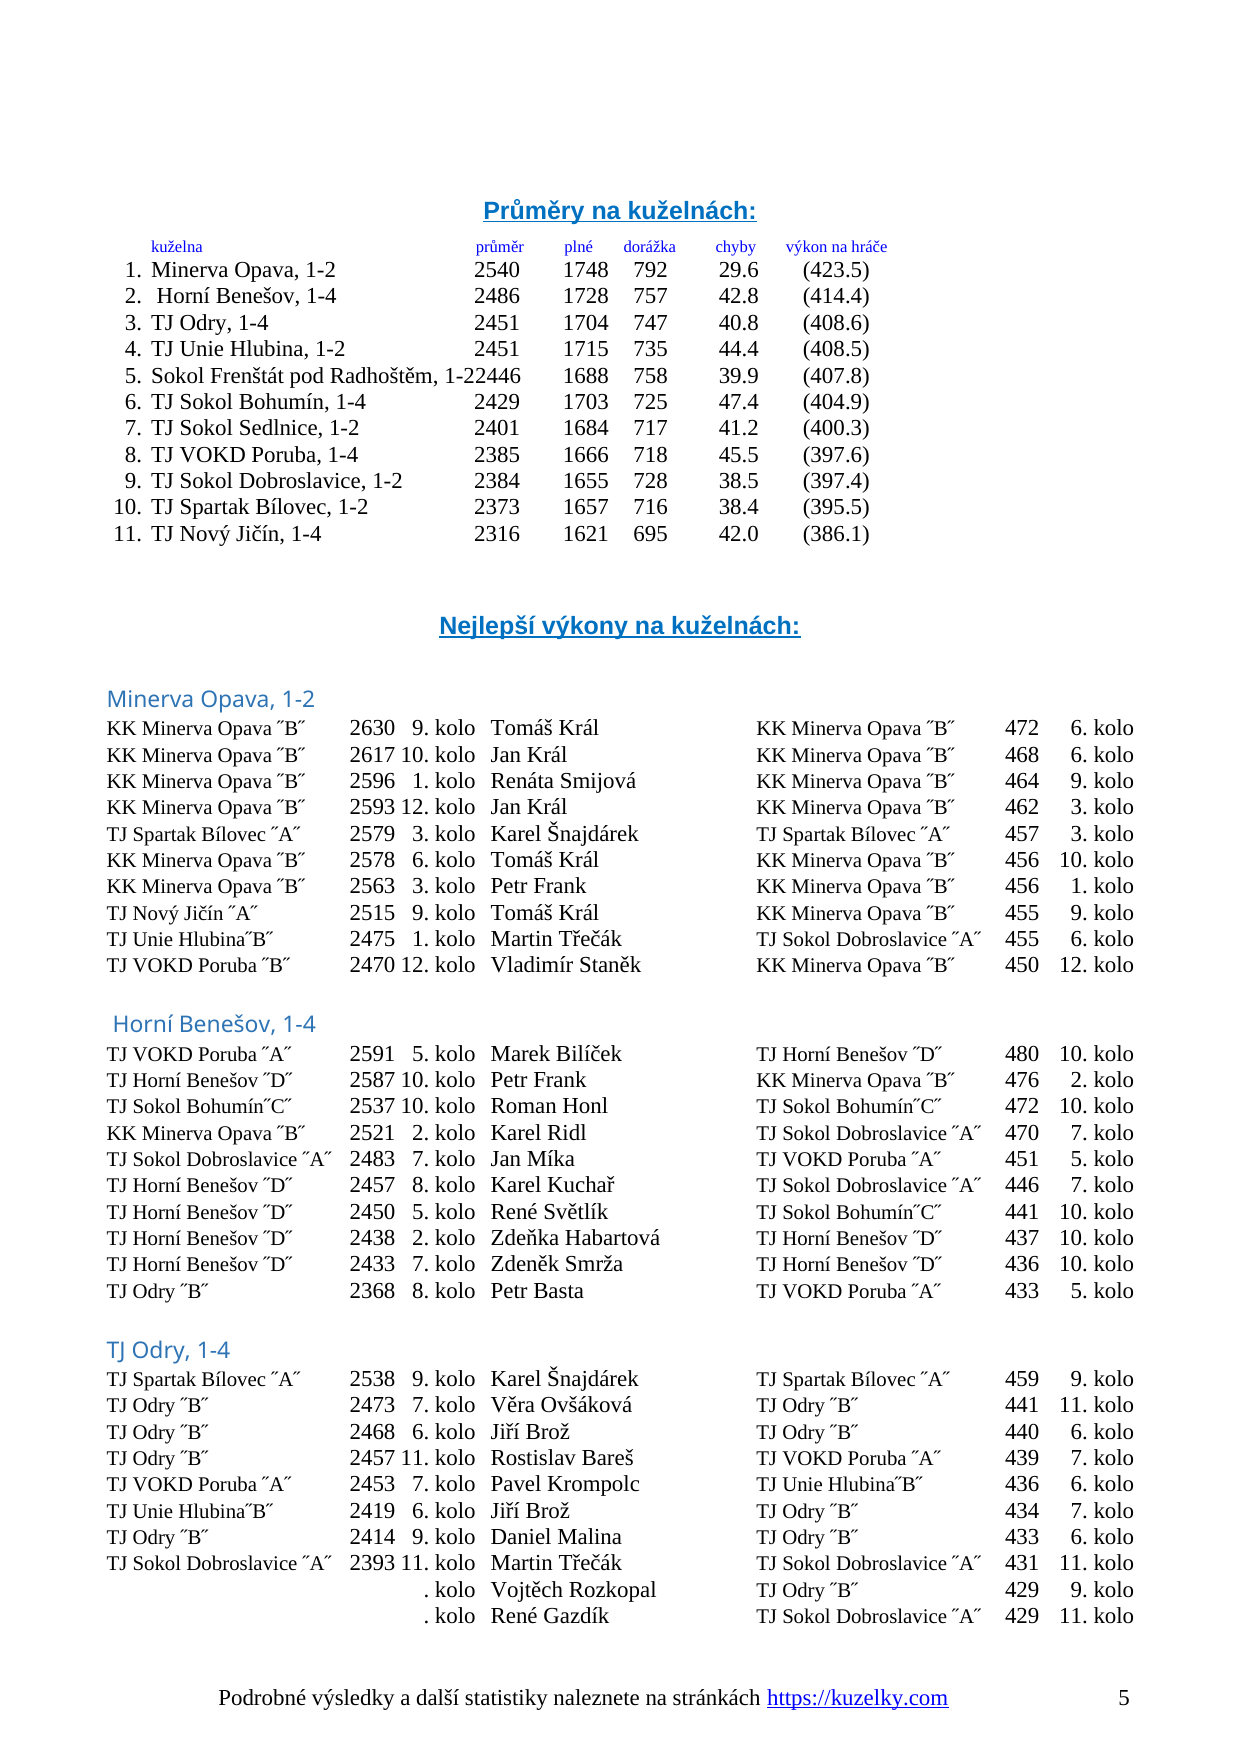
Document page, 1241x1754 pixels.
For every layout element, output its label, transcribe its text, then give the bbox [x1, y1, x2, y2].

text TJ Unie Hlubina˝B˝ 2419 6. kolo Jiří Brož TJ Odry ˝B˝ 434 7. kolo [106, 1497, 1134, 1523]
text 6. TJ Sokol Bohumín, 1-4 2429 1703 725 47.4 (404.9) [106, 388, 1134, 414]
text KK Minerva Opava ˝B˝ 2521 2. kolo Karel Ridl TJ Sokol Dobroslavice ˝A˝ 470 7. kolo [106, 1119, 1134, 1145]
text TJ VOKD Poruba ˝B˝ 2470 12. kolo Vladimír Staněk KK Minerva Opava ˝B˝ 450 12. kolo [106, 952, 1134, 978]
text TJ Unie Hlubina˝B˝ 2475 1. kolo Martin Třečák TJ Sokol Dobroslavice ˝A˝ 455 6. kolo [106, 925, 1134, 952]
text 1. Minerva Opava, 1-2 2540 1748 792 29.6 (423.5) [106, 256, 1134, 283]
text TJ Horní Benešov ˝D˝ 2587 10. kolo Petr Frank KK Minerva Opava ˝B˝ 476 2. kolo [106, 1066, 1134, 1092]
text TJ Horní Benešov ˝D˝ 2450 5. kolo René Světlík TJ Sokol Bohumín˝C˝ 441 10. kolo [106, 1198, 1134, 1224]
text TJ Odry ˝B˝ 2468 6. kolo Jiří Brož TJ Odry ˝B˝ 440 6. kolo [106, 1418, 1134, 1444]
text TJ Odry ˝B˝ 2457 11. kolo Rostislav Bareš TJ VOKD Poruba ˝A˝ 439 7. kolo [106, 1444, 1134, 1470]
text TJ Odry ˝B˝ 2414 9. kolo Daniel Malina TJ Odry ˝B˝ 433 6. kolo [106, 1523, 1134, 1549]
subtitle Minerva Opava, 1-2 [106, 683, 1134, 714]
text 2. Horní Benešov, 1-4 2486 1728 757 42.8 (414.4) [106, 283, 1134, 309]
text . kolo Vojtěch Rozkopal TJ Odry ˝B˝ 429 9. kolo [106, 1576, 1134, 1602]
text TJ Odry ˝B˝ 2473 7. kolo Věra Ovšáková TJ Odry ˝B˝ 441 11. kolo [106, 1391, 1134, 1418]
text TJ Horní Benešov ˝D˝ 2433 7. kolo Zdeněk Smrža TJ Horní Benešov ˝D˝ 436 10. kolo [106, 1251, 1134, 1277]
text TJ VOKD Poruba ˝A˝ 2453 7. kolo Pavel Krompolc TJ Unie Hlubina˝B˝ 436 6. kolo [106, 1470, 1134, 1497]
text TJ Spartak Bílovec ˝A˝ 2579 3. kolo Karel Šnajdárek TJ Spartak Bílovec ˝A˝ 457 3. kolo [106, 820, 1134, 846]
text TJ Odry ˝B˝ 2368 8. kolo Petr Basta TJ VOKD Poruba ˝A˝ 433 5. kolo [106, 1277, 1134, 1303]
text TJ Spartak Bílovec ˝A˝ 2538 9. kolo Karel Šnajdárek TJ Spartak Bílovec ˝A˝ 459 9. kolo [106, 1365, 1134, 1391]
text . kolo René Gazdík TJ Sokol Dobroslavice ˝A˝ 429 11. kolo [106, 1602, 1134, 1628]
subtitle Horní Benešov, 1-4 [106, 1008, 1134, 1040]
text Průměry na kuželnách: [94, 196, 1145, 224]
text 8. TJ VOKD Poruba, 1-4 2385 1666 718 45.5 (397.6) [106, 441, 1134, 467]
text 3. TJ Odry, 1-4 2451 1704 747 40.8 (408.6) [106, 309, 1134, 335]
text TJ Sokol Dobroslavice ˝A˝ 2483 7. kolo Jan Míka TJ VOKD Poruba ˝A˝ 451 5. kolo [106, 1145, 1134, 1171]
text TJ Sokol Bohumín˝C˝ 2537 10. kolo Roman Honl TJ Sokol Bohumín˝C˝ 472 10. kolo [106, 1092, 1134, 1119]
text 4. TJ Unie Hlubina, 1-2 2451 1715 735 44.4 (408.5) [106, 335, 1134, 362]
text TJ Horní Benešov ˝D˝ 2438 2. kolo Zdeňka Habartová TJ Horní Benešov ˝D˝ 437 10. kolo [106, 1224, 1134, 1251]
text 5. Sokol Frenštát pod Radhoštěm, 1-2 2446 1688 758 39.9 (407.8) [106, 362, 1134, 388]
text KK Minerva Opava ˝B˝ 2593 12. kolo Jan Král KK Minerva Opava ˝B˝ 462 3. kolo [106, 793, 1134, 820]
text TJ Nový Jičín ˝A˝ 2515 9. kolo Tomáš Král KK Minerva Opava ˝B˝ 455 9. kolo [106, 899, 1134, 925]
text 11. TJ Nový Jičín, 1-4 2316 1621 695 42.0 (386.1) [106, 520, 1134, 546]
text 7. TJ Sokol Sedlnice, 1-2 2401 1684 717 41.2 (400.3) [106, 414, 1134, 441]
text kuželna průměr plné dorážka chyby výkon na hráče [106, 237, 1134, 256]
text KK Minerva Opava ˝B˝ 2617 10. kolo Jan Král KK Minerva Opava ˝B˝ 468 6. kolo [106, 741, 1134, 767]
text 10. TJ Spartak Bílovec, 1-2 2373 1657 716 38.4 (395.5) [106, 493, 1134, 520]
text KK Minerva Opava ˝B˝ 2596 1. kolo Renáta Smijová KK Minerva Opava ˝B˝ 464 9. kolo [106, 767, 1134, 793]
text 9. TJ Sokol Dobroslavice, 1-2 2384 1655 728 38.5 (397.4) [106, 467, 1134, 493]
text KK Minerva Opava ˝B˝ 2578 6. kolo Tomáš Král KK Minerva Opava ˝B˝ 456 10. kolo [106, 846, 1134, 872]
text TJ Horní Benešov ˝D˝ 2457 8. kolo Karel Kuchař TJ Sokol Dobroslavice ˝A˝ 446 7. kolo [106, 1171, 1134, 1198]
subtitle TJ Odry, 1-4 [106, 1334, 1134, 1365]
text Nejlepší výkony na kuželnách: [94, 611, 1145, 640]
text TJ Sokol Dobroslavice ˝A˝ 2393 11. kolo Martin Třečák TJ Sokol Dobroslavice ˝A˝ 431 11. kolo [106, 1549, 1134, 1576]
text KK Minerva Opava ˝B˝ 2630 9. kolo Tomáš Král KK Minerva Opava ˝B˝ 472 6. kolo [106, 714, 1134, 741]
text TJ VOKD Poruba ˝A˝ 2591 5. kolo Marek Bilíček TJ Horní Benešov ˝D˝ 480 10. kolo [106, 1040, 1134, 1066]
text KK Minerva Opava ˝B˝ 2563 3. kolo Petr Frank KK Minerva Opava ˝B˝ 456 1. kolo [106, 872, 1134, 899]
